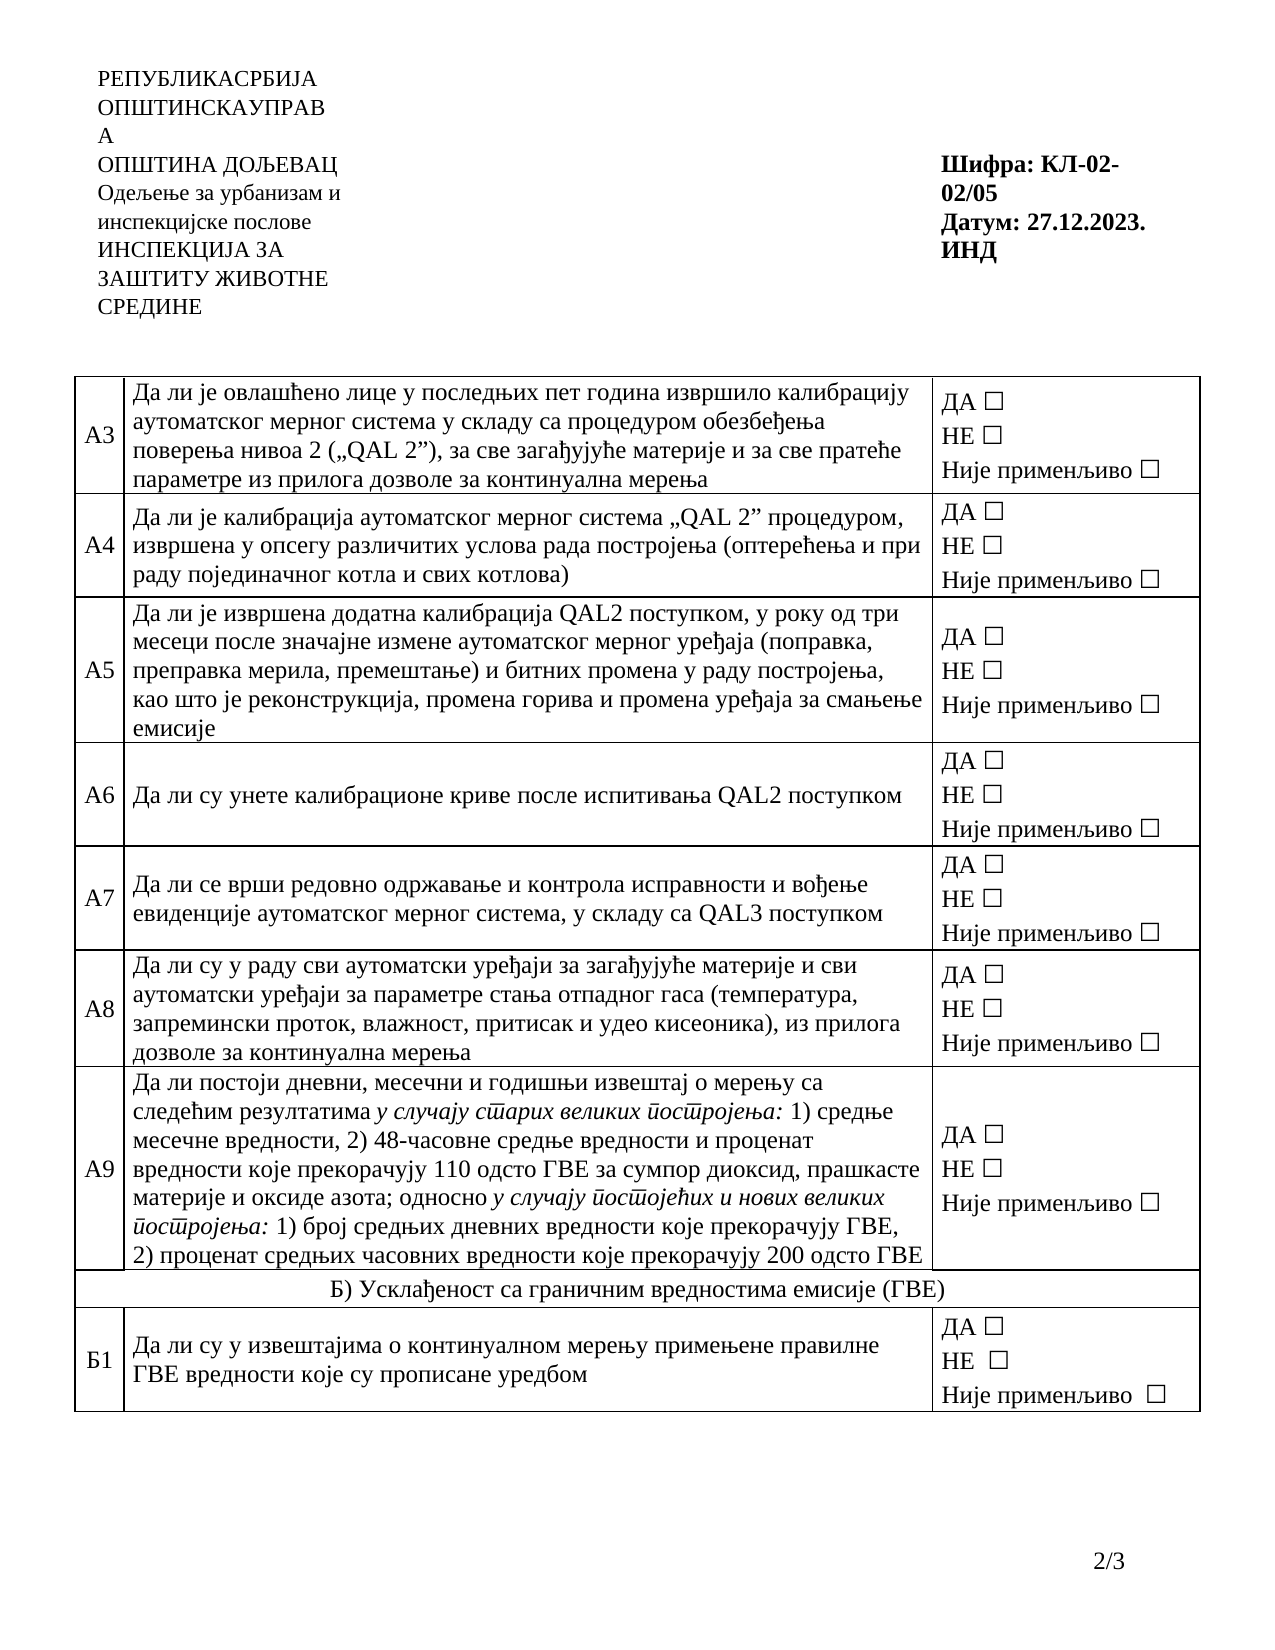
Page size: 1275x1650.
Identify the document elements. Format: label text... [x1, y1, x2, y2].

table_cell Да ли се врши редовно одржавање и контрола исправности и вођење евиденције аутоматског мерног система, у складу са QAL3 поступком [125, 847, 932, 949]
table_cell Б1 [76, 1308, 123, 1411]
table_cell Да ли је калибрација аутоматског мерног система „QAL 2” процедуром, извршена у опсегу различитих услова рада постројења (оптерећења и при раду појединачног котла и свих котлова) [125, 494, 932, 596]
table_cell Да ли је извршена додатна калибрација QAL2 поступком, у року од три месеци после значајне измене аутоматског мерног уређаја (поправка, преправка мерила, премештање) и битних промена у раду постројења, као што је реконструкција, промена горива и промена уређаја за смањење емисије [125, 598, 932, 741]
table_cell Да ли су у извештајима о континуалном мерењу примењене правилне ГВЕ вредности које су прописане уредбом [125, 1308, 932, 1411]
table_cell А5 [76, 598, 123, 741]
table_cell А3 [76, 377, 124, 492]
table_cell ДА НЕ Није применљиво [933, 847, 1199, 949]
table_cell Б) Усклађеност са граничним вредностима емисије (ГВЕ) [76, 1270, 1199, 1307]
table_cell ДА НЕ Није применљиво [933, 598, 1199, 741]
table_cell А9 [76, 1067, 123, 1269]
table_cell А8 [76, 951, 123, 1066]
table_cell Да ли је овлашћено лице у последњих пет година извршило калибрацију аутоматског мерног система у складу са процедуром обезбеђења поверења нивоа 2 („QAL 2”), за све загађујуће материје и за све пратеће параметре из прилога дозволе за континуална мерења [125, 377, 932, 492]
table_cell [933, 1308, 1199, 1411]
table_cell А7 [76, 847, 123, 949]
table_cell ДА НЕ Није применљиво [933, 494, 1199, 596]
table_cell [933, 377, 1199, 492]
table_cell Да ли постоји дневни, месечни и годишњи извештај о мерењу са следећим резултатима у случају старих великих постројења: 1) средње месечне вредности, 2) 48-часовне средње вредности и проценат вредности које прекорачују 110 одсто ГВЕ за сумпор диоксид, прашкасте материје и оксиде азота; односно у случају постојећих и нових великих постројења: 1) број средњих дневних вредности које прекорачују ГВЕ, 2) проценат средњих часовних вредности које прекорачују 200 одсто ГВЕ [125, 1067, 932, 1269]
table_cell ДА НЕ Није применљиво [933, 951, 1199, 1066]
table_cell ДА НЕ Није применљиво [933, 743, 1199, 845]
table_cell ДА НЕ Није применљиво [933, 1067, 1199, 1269]
table_cell Да ли су у раду сви аутоматски уређаји за загађујуће материје и сви аутоматски уређаји за парaметре стања отпадног гаса (температура, запремински проток, влажност, притисак и удео кисеоника), из прилога дозволе за континуална мерења [125, 951, 932, 1066]
table_cell Да ли су унете калибрационе криве после испитивања QAL2 поступком [125, 743, 932, 845]
table_cell А6 [76, 743, 123, 845]
table_cell А4 [76, 494, 123, 596]
